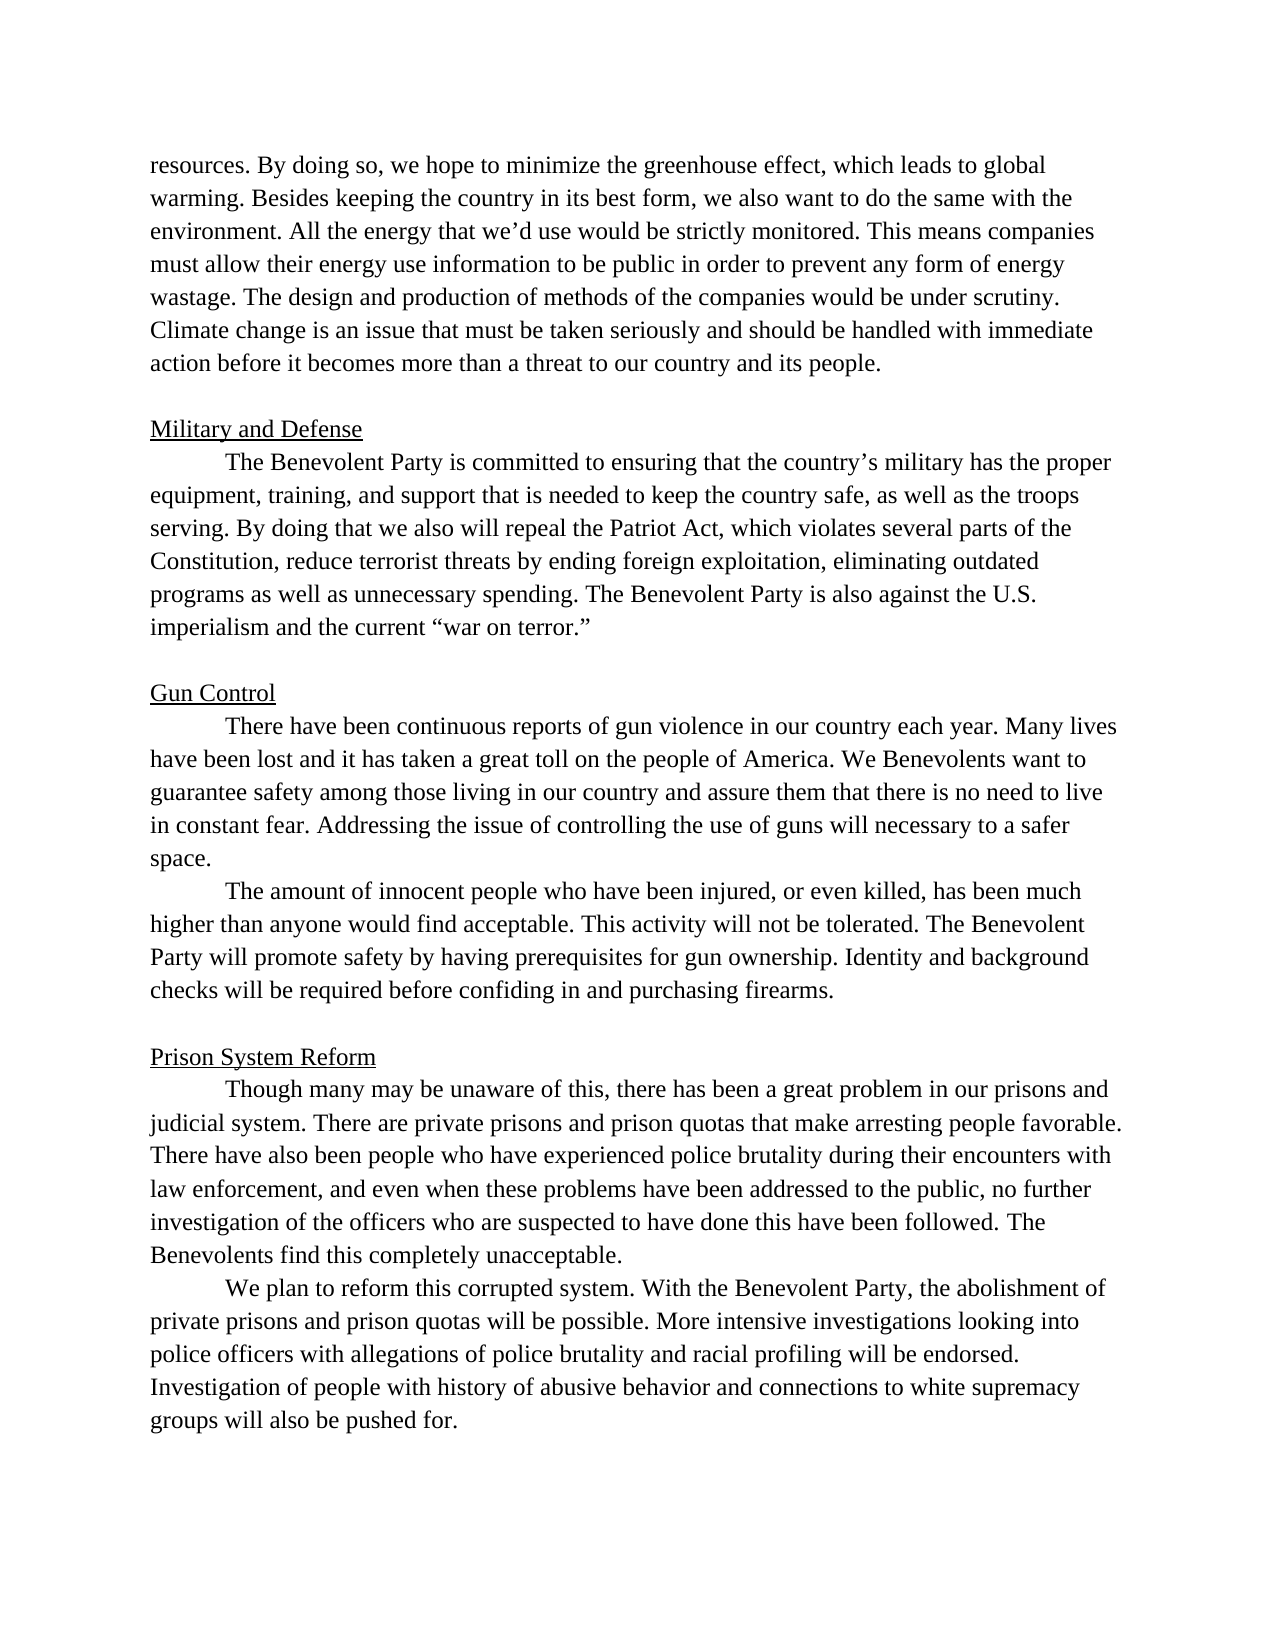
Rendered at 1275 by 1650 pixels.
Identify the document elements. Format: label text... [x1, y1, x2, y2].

text We plan to reform this corrupted system. With the Benevolent Party, the abolishment of private prisons and prison quotas will be possible. More intensive investigations looking into police officers with allegations of police brutality and racial profiling will be endorsed. Investigation of people with history of abusive behavior and connections to white supremacy groups will also be pushed for. [150, 1273, 1125, 1434]
text Prison System Reform [150, 1042, 1125, 1070]
text The amount of innocent people who have been injured, or even killed, has been much higher than anyone would find acceptable. This activity will not be tolerated. The Benevolent Party will promote safety by having prerequisites for gun ownership. Identity and background checks will be required before confiding in and purchasing firearms. [150, 876, 1125, 1004]
text The Benevolent Party is committed to ensuring that the country’s military has the proper equipment, training, and support that is needed to keep the country safe, as well as the troops serving. By doing that we also will repeal the Patriot Act, which violates several parts of the Constitution, reduce terrorist threats by ending foreign exploitation, eliminating outdated programs as well as unnecessary spending. The Benevolent Party is also against the U.S. imperialism and the current “war on terror.” [150, 447, 1125, 641]
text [150, 150, 1125, 377]
text There have been continuous reports of gun violence in our country each year. Many lives have been lost and it has taken a great toll on the people of America. We Benevolents want to guarantee safety among those living in our country and assure them that there is no need to live in constant fear. Addressing the issue of controlling the use of guns will necessary to a safer space. [150, 711, 1125, 872]
text Military and Defense [150, 414, 1125, 443]
text Gun Control [150, 678, 1125, 707]
text Though many may be unaware of this, there has been a great problem in our prisons and judicial system. There are private prisons and prison quotas that make arresting people favorable. There have also been people who have experienced police brutality during their encounters with law enforcement, and even when these problems have been addressed to the public, no further investigation of the officers who are suspected to have done this have been followed. The Benevolents find this completely unacceptable. [150, 1074, 1125, 1268]
